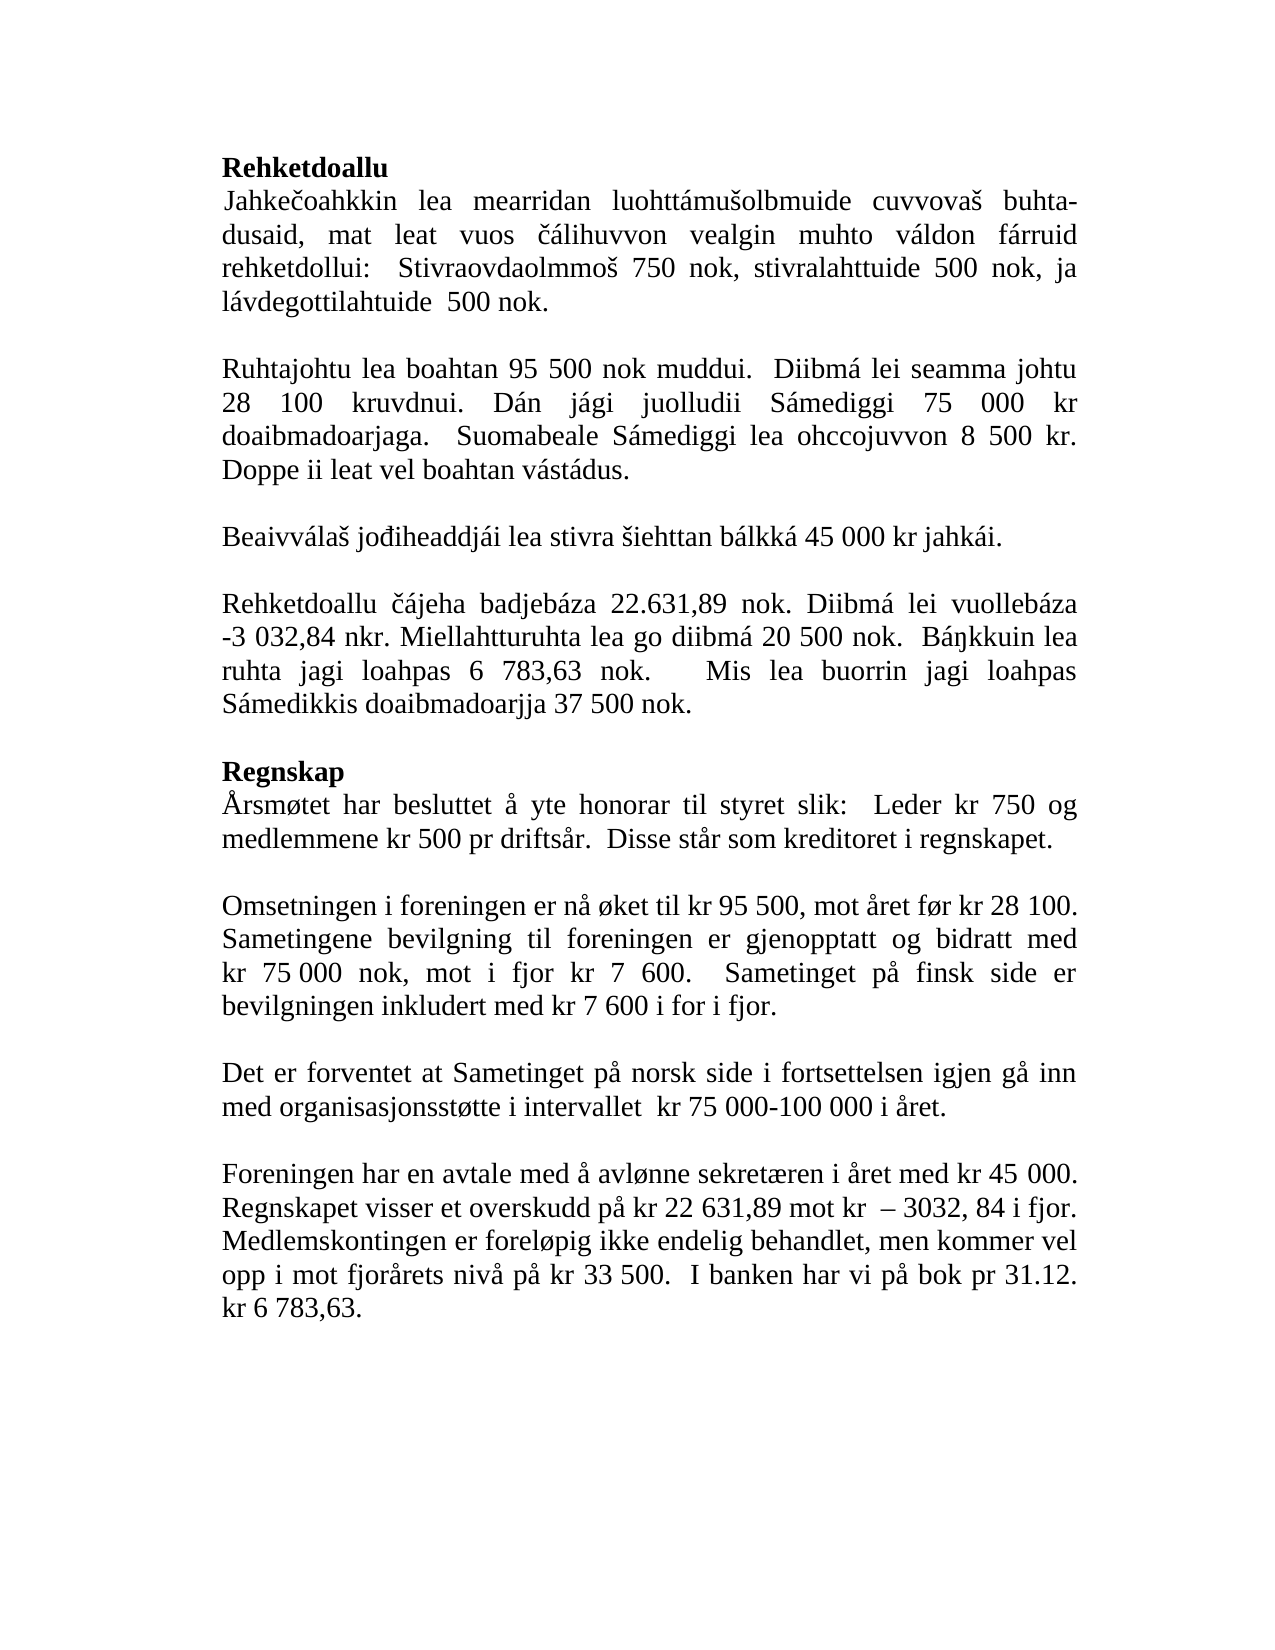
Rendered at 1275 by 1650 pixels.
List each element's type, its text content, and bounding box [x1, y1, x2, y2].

text Rehketdoallu čájeha badjebáza 22.631,89 nok. Diibmá lei vuollebáza -3 032,84 nkr. Miellahtturuhta lea go diibmá 20 500 nok. Báŋkkuin lea ruhta jagi loahpas 6 783,63 nok. Mis lea buorrin jagi loahpas Sámedikkis doaibmadoarjja 37 500 nok. [222, 586, 1078, 720]
text Årsmøtet har besluttet å yte honorar til styret slik: Leder kr 750 og medlemmene kr 500 pr driftsår. Disse står som kreditoret i regnskapet. [222, 787, 1078, 854]
text Regnskap [222, 754, 1078, 787]
text Beaivválaš jođiheaddjái lea stivra šiehttan bálkká 45 000 kr jahkái. [222, 519, 1078, 552]
text Jahkečoahkkin lea mearridan luohttámušolbmuide cuvvovaš buhta-dusaid, mat leat vuos čálihuvvon vealgin muhto váldon fárruid rehketdollui: Stivraovdaolmmoš 750 nok, stivralahttuide 500 nok, ja lávdegottilahtuide 500 nok. [222, 183, 1078, 318]
text Rehketdoallu [222, 150, 1078, 183]
text Foreningen har en avtale med å avlønne sekretæren i året med kr 45 000. Regnskapet visser et overskudd på kr 22 631,89 mot kr – 3032, 84 i fjor. Medlemskontingen er foreløpig ikke endelig behandlet, men kommer vel opp i mot fjorårets nivå på kr 33 500. I banken har vi på bok pr 31.12. kr 6 783,63. [222, 1156, 1078, 1324]
text Det er forventet at Sametinget på norsk side i fortsettelsen igjen gå inn med organisasjonsstøtte i intervallet kr 75 000-100 000 i året. [222, 1056, 1078, 1123]
text Ruhtajohtu lea boahtan 95 500 nok muddui. Diibmá lei seamma johtu 28 100 kruvdnui. Dán jági juolludii Sámediggi 75 000 kr doaibmadoarjaga. Suomabeale Sámediggi lea ohccojuvvon 8 500 kr. Doppe ii leat vel boahtan vástádus. [222, 351, 1078, 485]
text Omsetningen i foreningen er nå øket til kr 95 500, mot året før kr 28 100. Sametingene bevilgning til foreningen er gjenopptatt og bidratt med kr 75 000 nok, mot i fjor kr 7 600. Sametinget på finsk side er bevilgningen inkludert med kr 7 600 i for i fjor. [222, 888, 1078, 1022]
